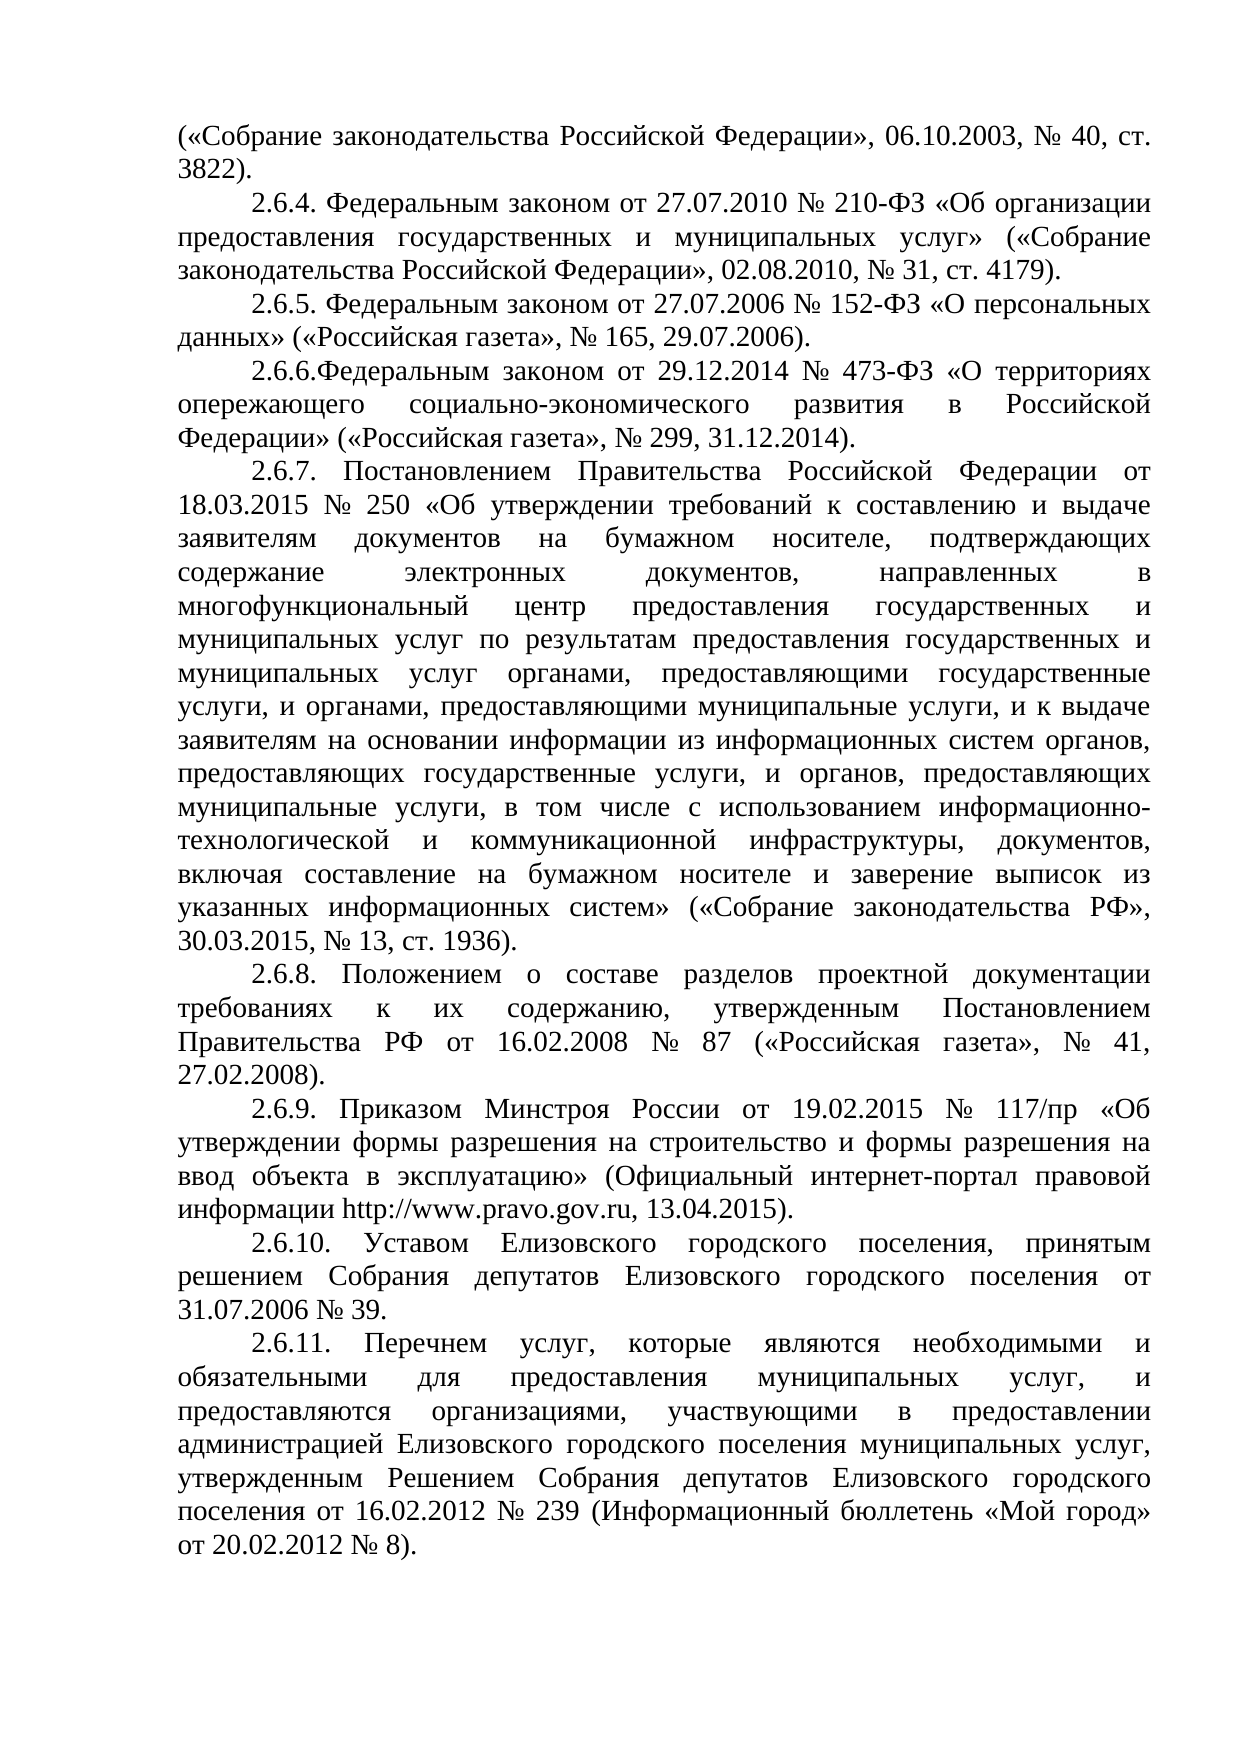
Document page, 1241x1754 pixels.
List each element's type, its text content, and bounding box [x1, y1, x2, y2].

text 2.6.7. Постановлением Правительства Российской Федерации от 18.03.2015 № 250 «Об утверждении требований к составлению и выдаче заявителям документов на бумажном носителе, подтверждающих содержание электронных документов, направленных в многофункциональный центр предоставления государственных и муниципальных услуг по результатам предоставления государственных и муниципальных услуг органами, предоставляющими государственные услуги, и органами, предоставляющими муниципальные услуги, и к выдаче заявителям на основании информации из информационных систем органов, предоставляющих государственные услуги, и органов, предоставляющих муниципальные услуги, в том числе с использованием информационно-технологической и коммуникационной инфраструктуры, документов, включая составление на бумажном носителе и заверение выписок из указанных информационных систем» («Собрание законодательства РФ», 30.03.2015, № 13, ст. 1936). [177, 453, 1152, 957]
text 2.6.11. Перечнем услуг, которые являются необходимыми и обязательными для предоставления муниципальных услуг, и предоставляются организациями, участвующими в предоставлении администрацией Елизовского городского поселения муниципальных услуг, утвержденным Решением Собрания депутатов Елизовского городского поселения от 16.02.2012 № 239 (Информационный бюллетень «Мой город» от 20.02.2012 № 8). [177, 1326, 1152, 1560]
text 2.6.5. Федеральным законом от 27.07.2006 № 152-ФЗ «О персональных данных» («Российская газета», № 165, 29.07.2006). [177, 286, 1152, 353]
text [177, 118, 1152, 185]
text 2.6.8. Положением о составе разделов проектной документации требованиях к их содержанию, утвержденным Постановлением Правительства РФ от 16.02.2008 № 87 («Российская газета», № 41, 27.02.2008). [177, 957, 1152, 1091]
text 2.6.9. Приказом Минстроя России от 19.02.2015 № 117/пр «Об утверждении формы разрешения на строительство и формы разрешения на ввод объекта в эксплуатацию» (Официальный интернет-портал правовой информации http://www.pravo.gov.ru, 13.04.2015). [177, 1091, 1152, 1225]
text 2.6.6.Федеральным законом от 29.12.2014 № 473-ФЗ «О территориях опережающего социально-экономического развития в Российской Федерации» («Российская газета», № 299, 31.12.2014). [177, 353, 1152, 453]
text 2.6.10. Уставом Елизовского городского поселения, принятым решением Собрания депутатов Елизовского городского поселения от 31.07.2006 № 39. [177, 1225, 1152, 1326]
text 2.6.4. Федеральным законом от 27.07.2010 № 210-ФЗ «Об организации предоставления государственных и муниципальных услуг» («Собрание законодательства Российской Федерации», 02.08.2010, № 31, ст. 4179). [177, 185, 1152, 286]
